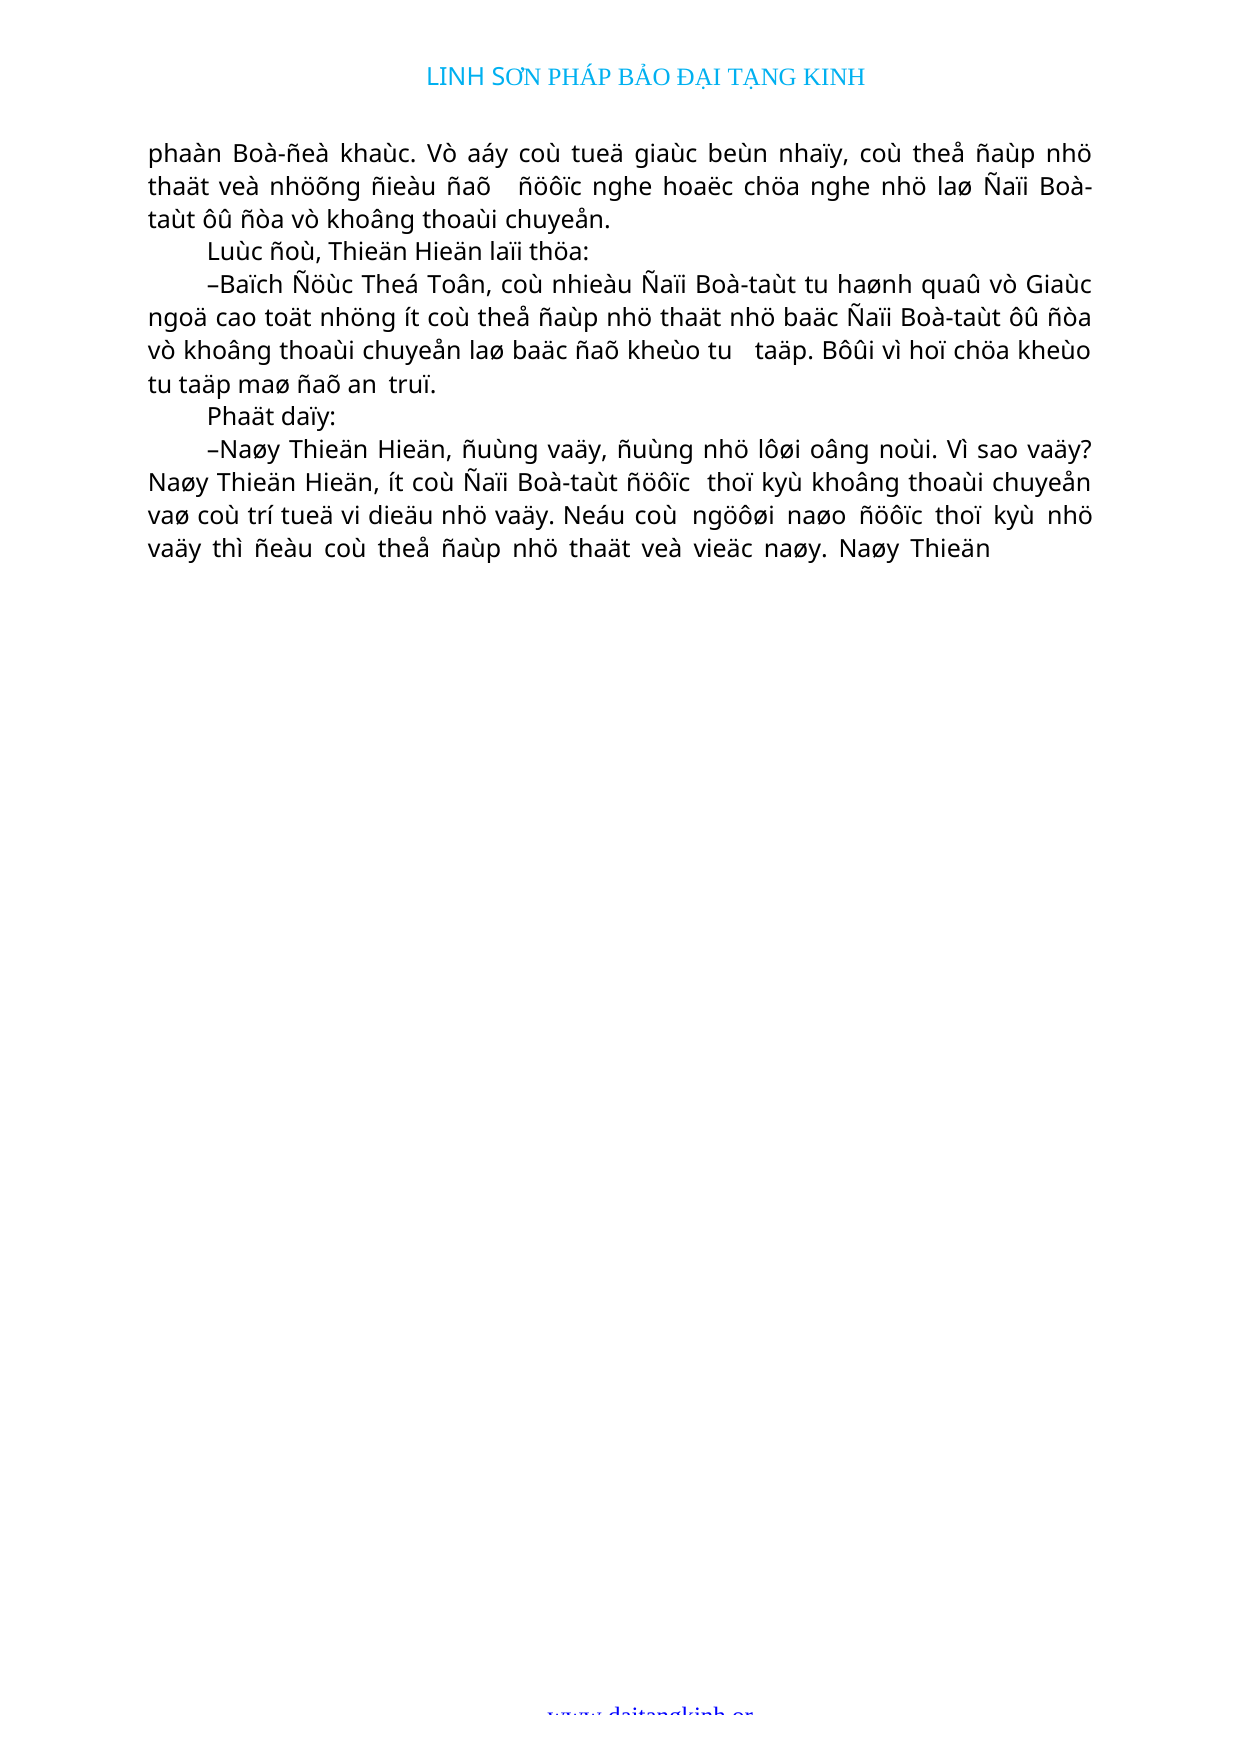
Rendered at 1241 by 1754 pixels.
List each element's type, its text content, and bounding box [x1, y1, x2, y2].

text –Baïch Ñöùc Theá Toân, coù nhieàu Ñaïi Boà-taùt tu haønh quaû vò Giaùc ngoä cao toät nhöng ít coù theå ñaùp nhö thaät nhö baäc Ñaïi Boà-taùt ôû ñòa vò khoâng thoaùi chuyeån laø baäc ñaõ kheùo tu taäp. Bôûi vì hoï chöa kheùo tu taäp maø ñaõ an truï. [148, 267, 1093, 400]
text Phaät daïy: [207, 400, 1105, 432]
text Luùc ñoù, Thieän Hieän laïi thöa: [207, 236, 1105, 267]
text –Naøy Thieän Hieän, ñuùng vaäy, ñuùng nhö lôøi oâng noùi. Vì sao vaäy? Naøy Thieän Hieän, ít coù Ñaïi Boà-taùt ñöôïc thoï kyù khoâng thoaùi chuyeån vaø coù trí tueä vi dieäu nhö vaäy. Neáu coù ngöôøi naøo ñöôïc thoï kyù nhö vaäy thì ñeàu coù theå ñaùp nhö thaät veà vieäc naøy. Naøy Thieän [148, 432, 1093, 565]
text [148, 135, 1093, 236]
